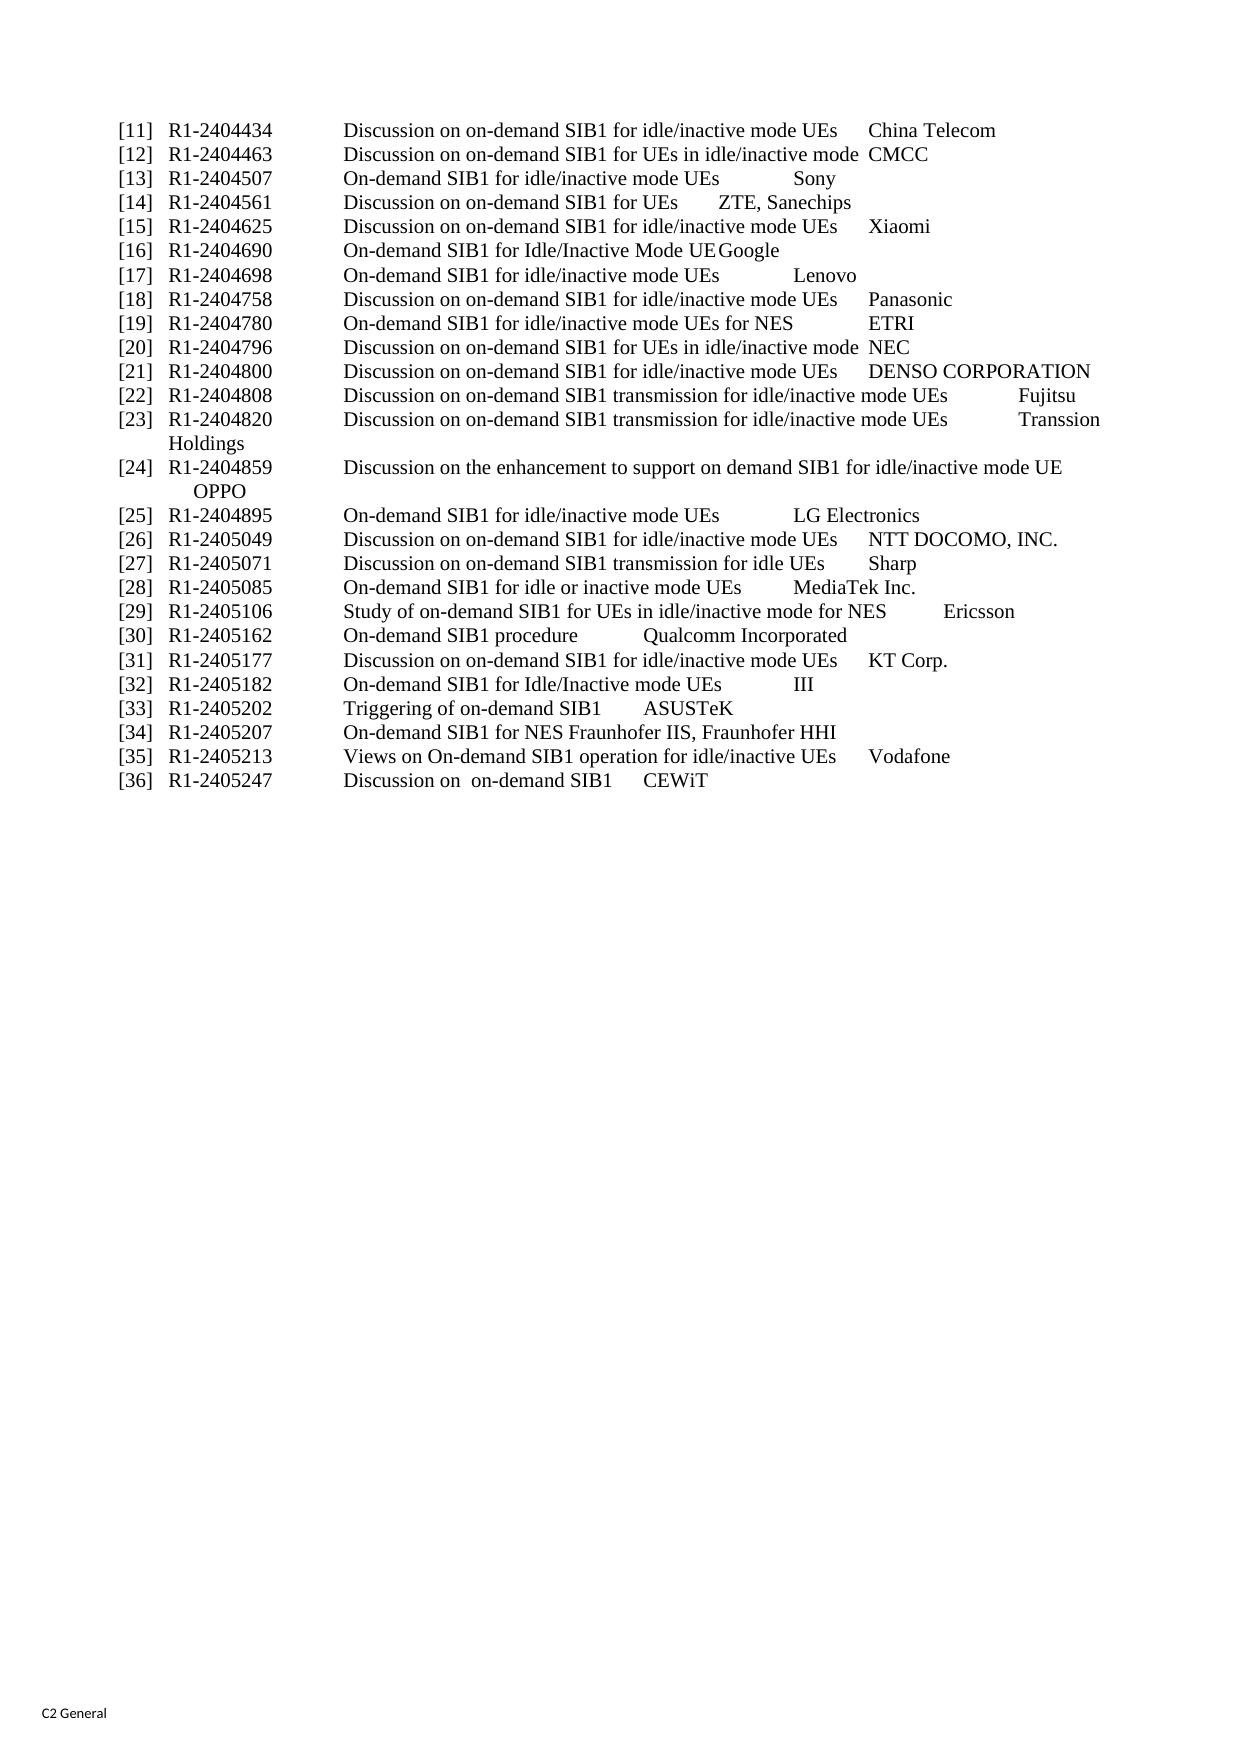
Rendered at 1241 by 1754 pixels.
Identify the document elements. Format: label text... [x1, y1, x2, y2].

list R1-2405049 Discussion on on-demand SIB1 for idle/inactive mode UEs NTT DOCOMO, INC. [118, 527, 1122, 551]
list R1-2404780 On-demand SIB1 for idle/inactive mode UEs for NES ETRI [118, 311, 1122, 335]
list R1-2405106 Study of on-demand SIB1 for UEs in idle/inactive mode for NES Ericsson [118, 599, 1122, 623]
list R1-2404808 Discussion on on-demand SIB1 transmission for idle/inactive mode UEs Fujitsu [118, 383, 1122, 407]
list R1-2405177 Discussion on on-demand SIB1 for idle/inactive mode UEs KT Corp. [118, 647, 1122, 672]
list R1-2404690 On-demand SIB1 for Idle/Inactive Mode UE Google [118, 238, 1122, 262]
list R1-2404820 Discussion on on-demand SIB1 transmission for idle/inactive mode UEs Transsion Holdings [118, 407, 1122, 455]
list R1-2404698 On-demand SIB1 for idle/inactive mode UEs Lenovo [118, 262, 1122, 287]
list R1-2404561 Discussion on on-demand SIB1 for UEs ZTE, Sanechips [118, 190, 1122, 214]
list R1-2405085 On-demand SIB1 for idle or inactive mode UEs MediaTek Inc. [118, 575, 1122, 599]
list R1-2404800 Discussion on on-demand SIB1 for idle/inactive mode UEs DENSO CORPORATION [118, 359, 1122, 383]
list R1-2405162 On-demand SIB1 procedure Qualcomm Incorporated [118, 623, 1122, 647]
list R1-2404758 Discussion on on-demand SIB1 for idle/inactive mode UEs Panasonic [118, 287, 1122, 311]
list R1-2405207 On-demand SIB1 for NES Fraunhofer IIS, Fraunhofer HHI [118, 720, 1122, 744]
list R1-2404434 Discussion on on-demand SIB1 for idle/inactive mode UEs China Telecom [118, 118, 1122, 142]
list R1-2405213 Views on On-demand SIB1 operation for idle/inactive UEs Vodafone [118, 744, 1122, 768]
list R1-2404895 On-demand SIB1 for idle/inactive mode UEs LG Electronics [118, 503, 1122, 527]
list R1-2404507 On-demand SIB1 for idle/inactive mode UEs Sony [118, 166, 1122, 190]
list R1-2405182 On-demand SIB1 for Idle/Inactive mode UEs III [118, 672, 1122, 696]
list R1-2405202 Triggering of on-demand SIB1 ASUSTeK [118, 696, 1122, 720]
list R1-2404463 Discussion on on-demand SIB1 for UEs in idle/inactive mode CMCC [118, 142, 1122, 166]
list R1-2404859 Discussion on the enhancement to support on demand SIB1 for idle/inactive mode UE OPPO [118, 455, 1122, 503]
list R1-2404625 Discussion on on-demand SIB1 for idle/inactive mode UEs Xiaomi [118, 214, 1122, 238]
list R1-2405247 Discussion on on-demand SIB1 CEWiT [118, 768, 1122, 792]
list R1-2404796 Discussion on on-demand SIB1 for UEs in idle/inactive mode NEC [118, 335, 1122, 359]
list R1-2405071 Discussion on on-demand SIB1 transmission for idle UEs Sharp [118, 551, 1122, 575]
